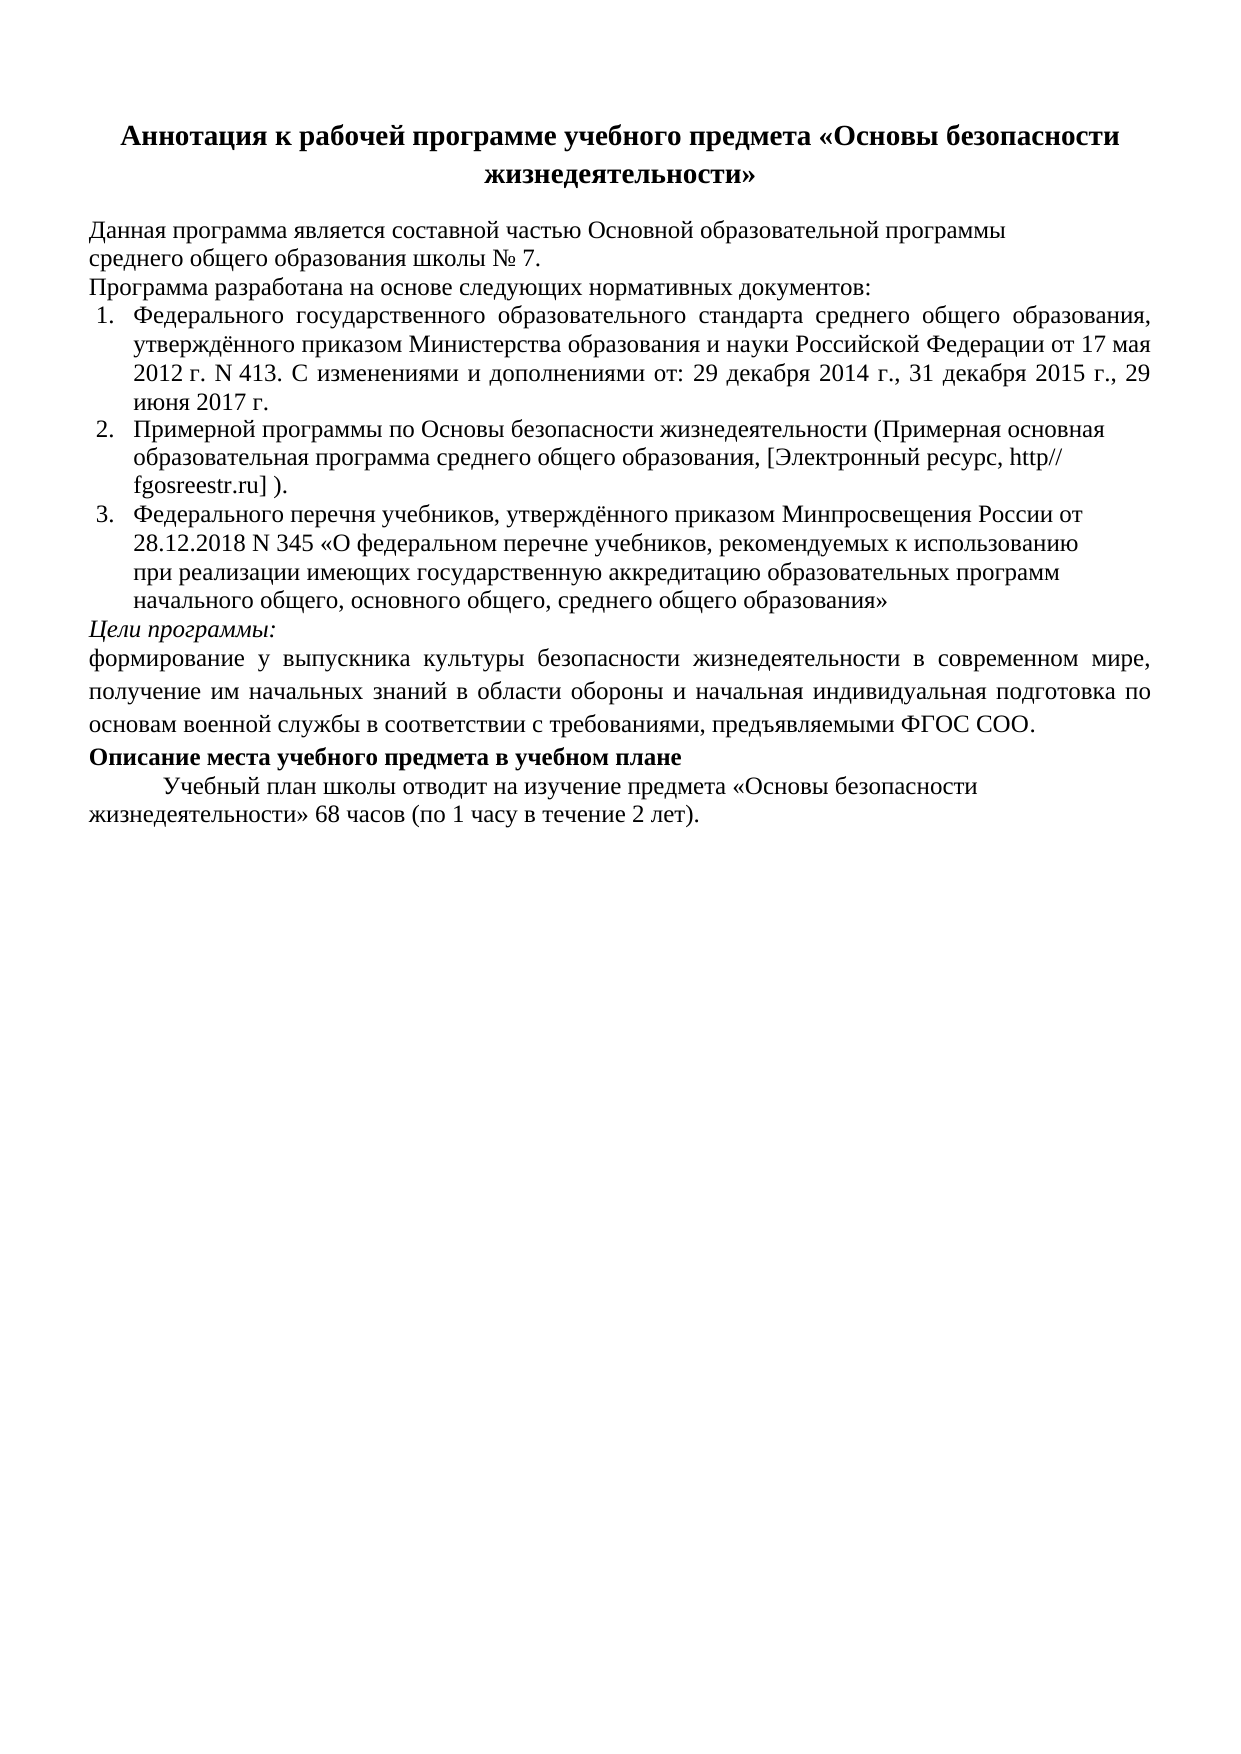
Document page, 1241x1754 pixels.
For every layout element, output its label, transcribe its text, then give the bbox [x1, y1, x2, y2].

list Федерального перечня учебников, утверждённого приказом Минпросвещения России от 28.12.2018 N 345 «О федеральном перечне учебников, рекомендуемых к использованию при реализации имеющих государственную аккредитацию образовательных программ начального общего, основного общего, среднего общего образования» [96, 499, 1097, 614]
list Федерального государственного образовательного стандарта среднего общего образования, утверждённого приказом Министерства образования и науки Российской Федерации от 17 мая 2012 г. N 413. С изменениями и дополнениями от: 29 декабря 2014 г., 31 декабря 2015 г., 29 июня 2017 г. [96, 301, 1152, 416]
list Примерной программы по Основы безопасности жизнедеятельности (Примерная основная образовательная программа среднего общего образования, [Электронный ресурс, http// fgosreestr.ru] ). [96, 416, 1114, 499]
text Учебный план школы отводит на изучение предмета «Основы безопасности жизнедеятельности» 68 часов (по 1 часу в течение 2 лет). [89, 771, 1152, 828]
text Программа разработана на основе следующих нормативных документов: [89, 272, 1152, 301]
text Описание места учебного предмета в учебном плане [89, 742, 1152, 771]
text формирование у выпускника культуры безопасности жизнедеятельности в современном мире, получение им начальных знаний в области обороны и начальная индивидуальная подготовка по основам военной службы в соответствии с требованиями, предъявляемыми ФГОС СОО. [89, 643, 1152, 738]
text Аннотация к рабочей программе учебного предмета «Основы безопасности жизнедеятельности» [89, 118, 1152, 190]
text Данная программа является составной частью Основной образовательной программы среднего общего образования школы № 7. [89, 216, 1083, 272]
text Цели программы: [89, 614, 1097, 643]
